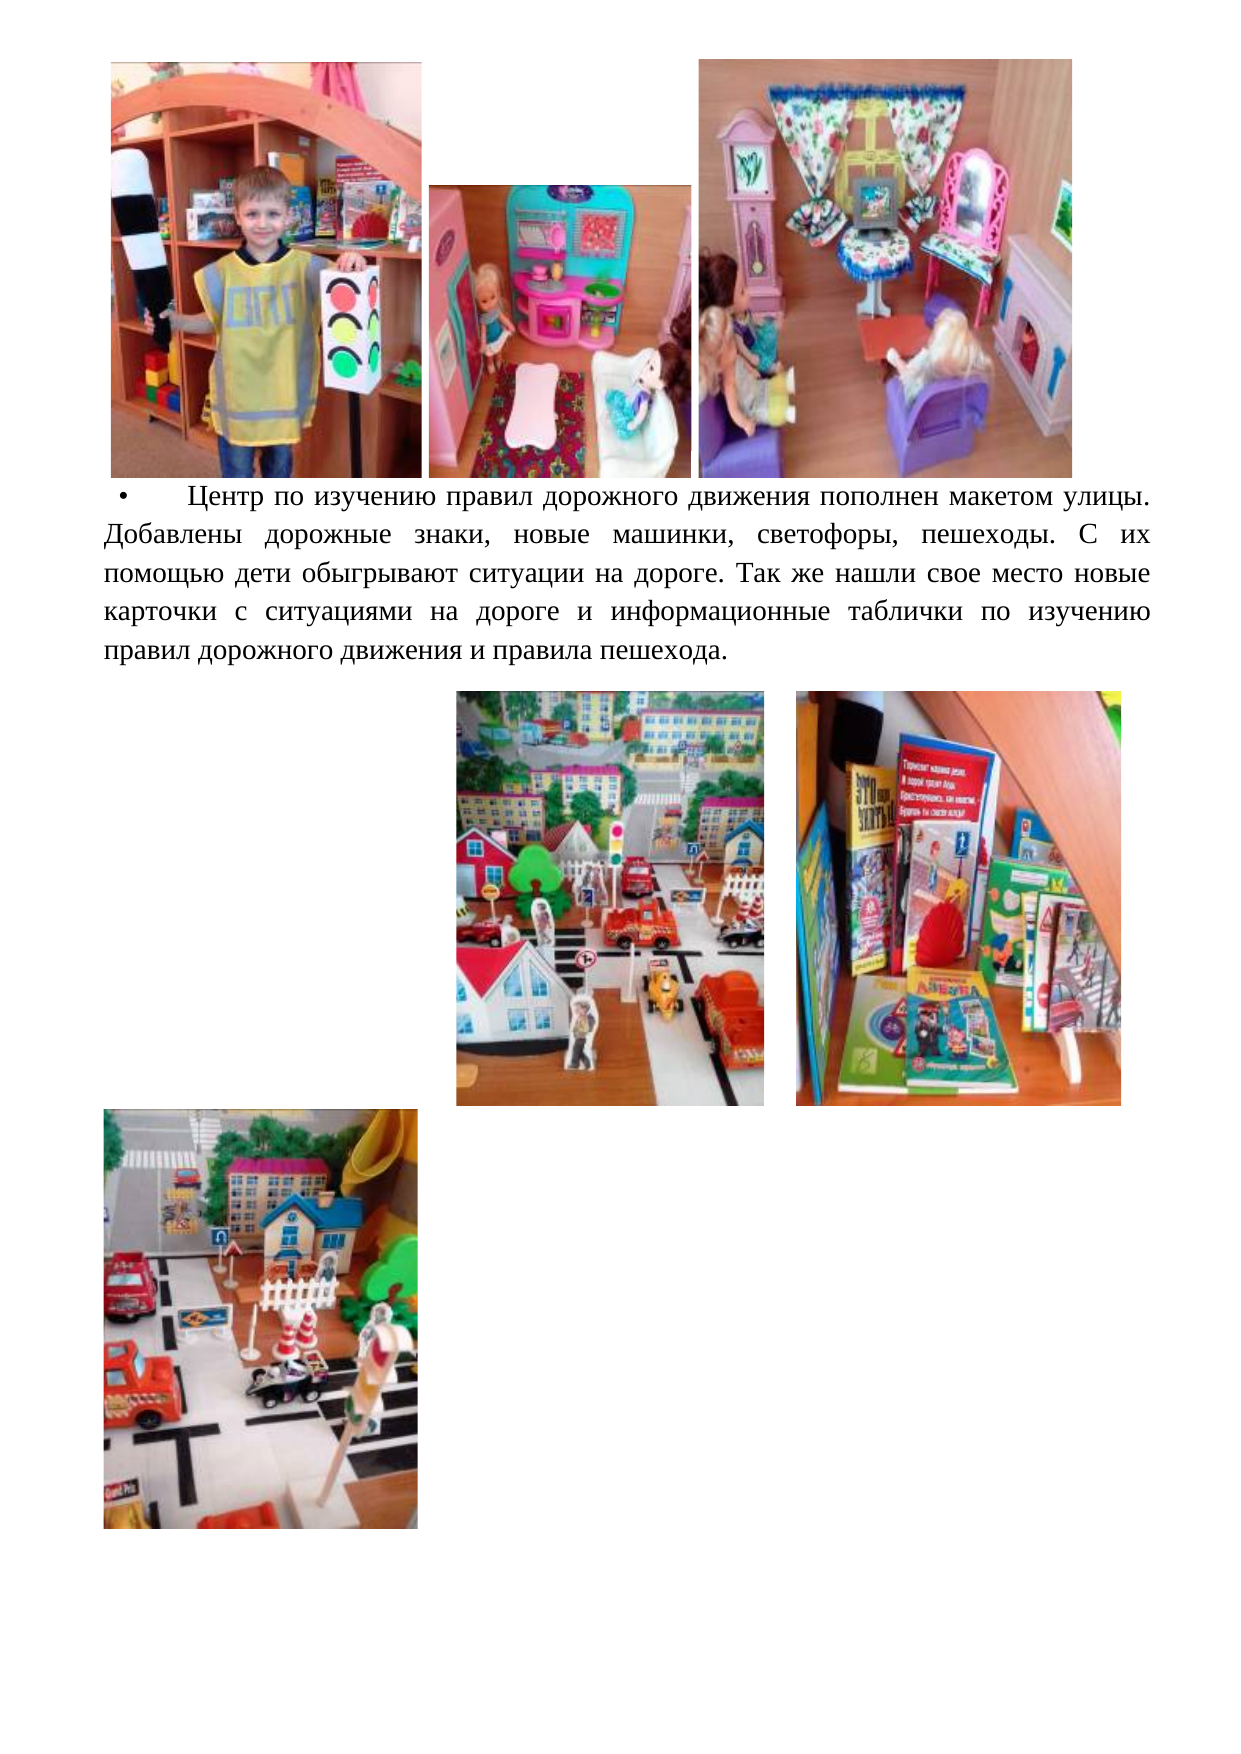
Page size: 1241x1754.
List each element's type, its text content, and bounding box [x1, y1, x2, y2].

picture [110, 62, 422, 478]
picture [428, 185, 692, 478]
picture [796, 691, 1122, 1106]
picture [103, 1109, 418, 1529]
text • Центр по изучению правил дорожного движения пополнен макетом улицы. Добавлены дорожные знаки, новые машинки, светофоры, пешеходы. С их помощью дети обыгрывают ситуации на дороге. Так же нашли свое место новые карточки с ситуациями на дороге и информационные таблички по изучению правил дорожного движения и правила пешехода. [103, 478, 1152, 666]
picture [456, 691, 765, 1106]
picture [698, 59, 1073, 478]
